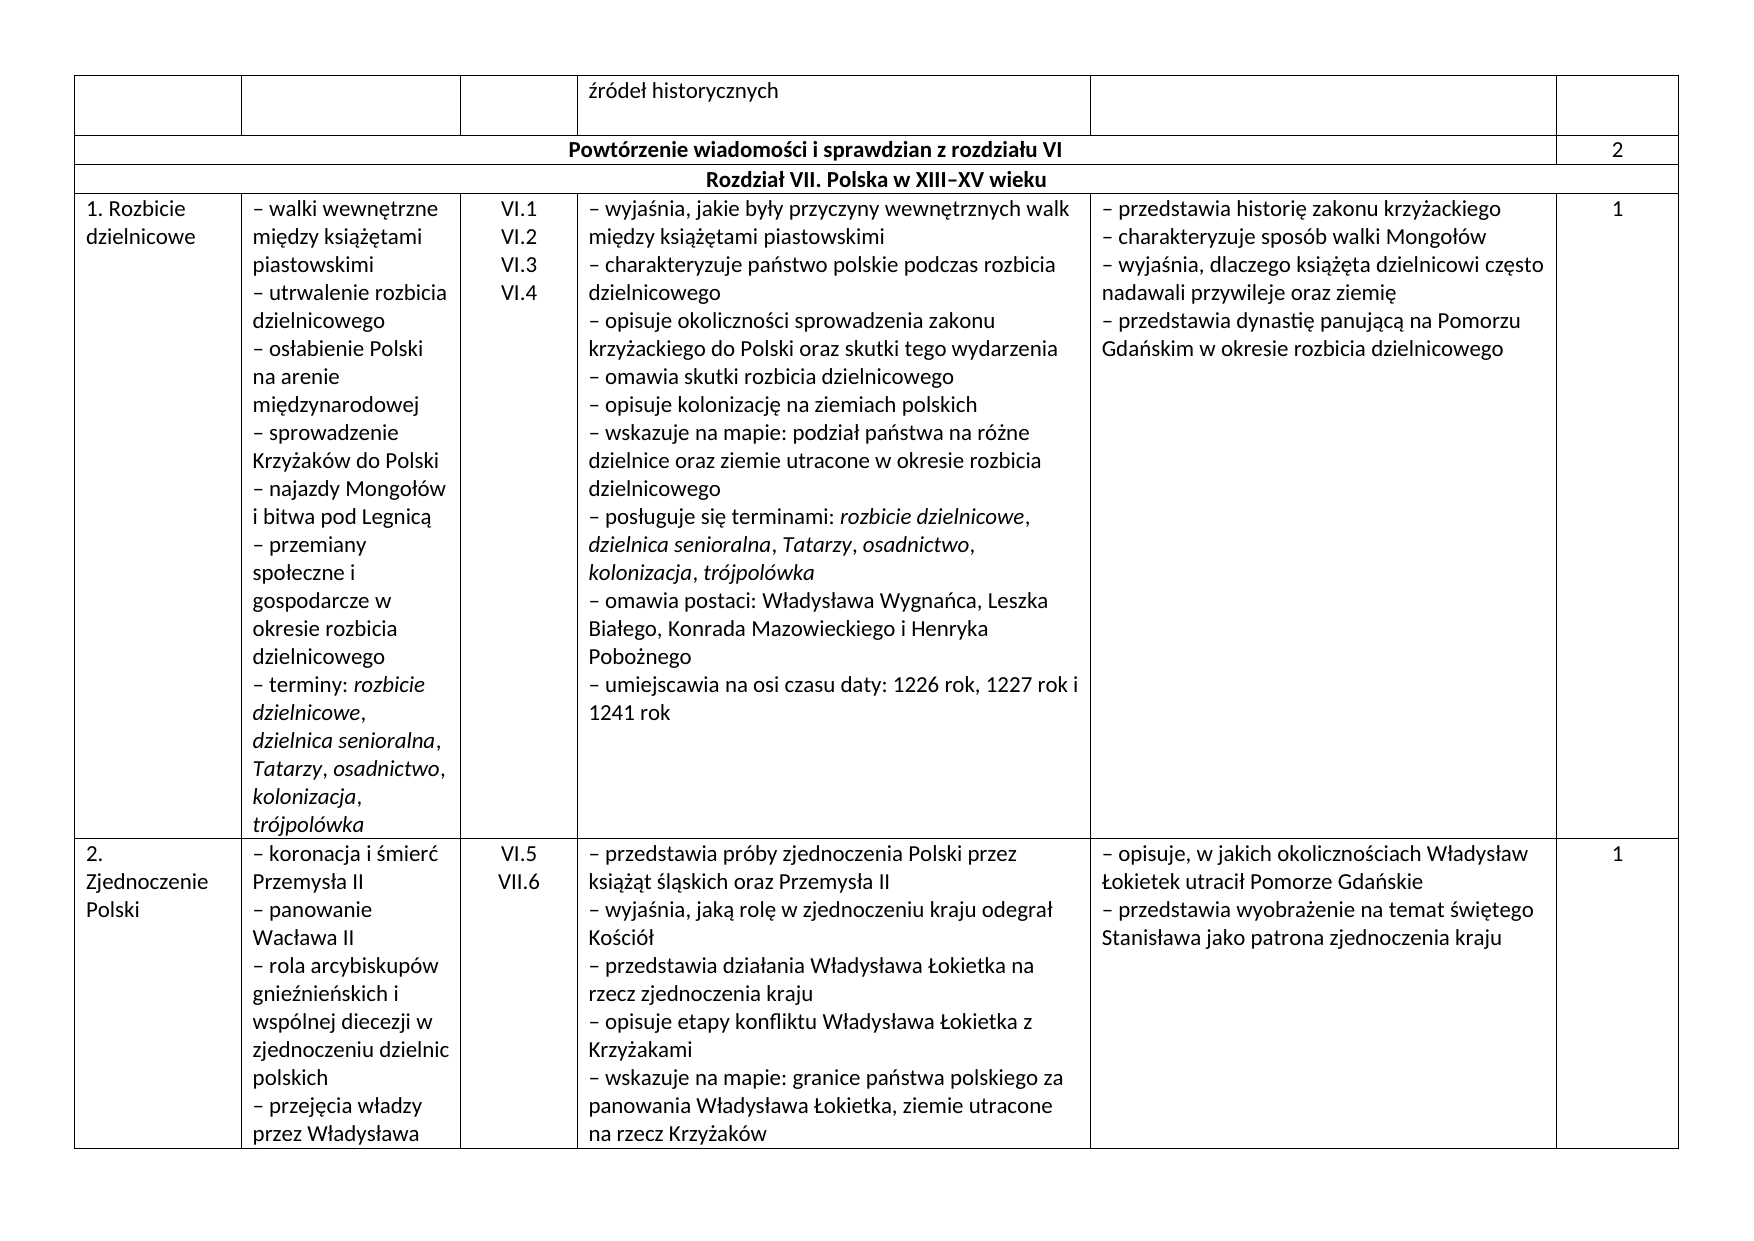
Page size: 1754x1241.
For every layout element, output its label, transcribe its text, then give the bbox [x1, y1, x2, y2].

table_cell VI.5 VII.6 [461, 839, 577, 1147]
table_cell – walki wewnętrzne między książętami piastowskimi – utrwalenie rozbicia dzielnicowego – osłabienie Polski na arenie międzynarodowej – sprowadzenie Krzyżaków do Polski – najazdy Mongołów i bitwa pod Legnicą – przemiany społeczne i gospodarcze w okresie rozbicia dzielnicowego – terminy: rozbicie dzielnicowe, dzielnica senioralna, Tatarzy, osadnictwo, kolonizacja, trójpolówka [242, 194, 460, 838]
table_cell Powtórzenie wiadomości i sprawdzian z rozdziału VI [75, 136, 1556, 164]
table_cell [578, 76, 1090, 134]
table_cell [75, 76, 241, 134]
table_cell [1091, 839, 1556, 1147]
table_cell [1557, 76, 1678, 134]
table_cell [242, 76, 460, 134]
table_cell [578, 839, 1090, 1147]
table_cell [461, 76, 577, 134]
table_cell 1. Rozbicie dzielnicowe [75, 194, 241, 838]
table_cell Rozdział VII. Polska w XIII–XV wieku [75, 165, 1678, 193]
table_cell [1091, 76, 1556, 134]
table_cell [242, 839, 460, 1147]
table_cell 2 [1557, 136, 1678, 164]
table_cell – przedstawia historię zakonu krzyżackiego – charakteryzuje sposób walki Mongołów – wyjaśnia, dlaczego książęta dzielnicowi często nadawali przywileje oraz ziemię – przedstawia dynastię panującą na Pomorzu Gdańskim w okresie rozbicia dzielnicowego [1091, 194, 1556, 838]
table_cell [75, 839, 241, 1147]
table_cell VI.1 VI.2 VI.3 VI.4 [461, 194, 577, 838]
table_cell 1 [1557, 839, 1678, 1147]
table_cell – wyjaśnia, jakie były przyczyny wewnętrznych walk między książętami piastowskimi – charakteryzuje państwo polskie podczas rozbicia dzielnicowego – opisuje okoliczności sprowadzenia zakonu krzyżackiego do Polski oraz skutki tego wydarzenia – omawia skutki rozbicia dzielnicowego – opisuje kolonizację na ziemiach polskich – wskazuje na mapie: podział państwa na różne dzielnice oraz ziemie utracone w okresie rozbicia dzielnicowego – posługuje się terminami: rozbicie dzielnicowe, dzielnica senioralna, Tatarzy, osadnictwo, kolonizacja, trójpolówka – omawia postaci: Władysława Wygnańca, Leszka Białego, Konrada Mazowieckiego i Henryka Pobożnego – umiejscawia na osi czasu daty: 1226 rok, 1227 rok i 1241 rok [578, 194, 1090, 838]
table_cell 1 [1557, 194, 1678, 838]
